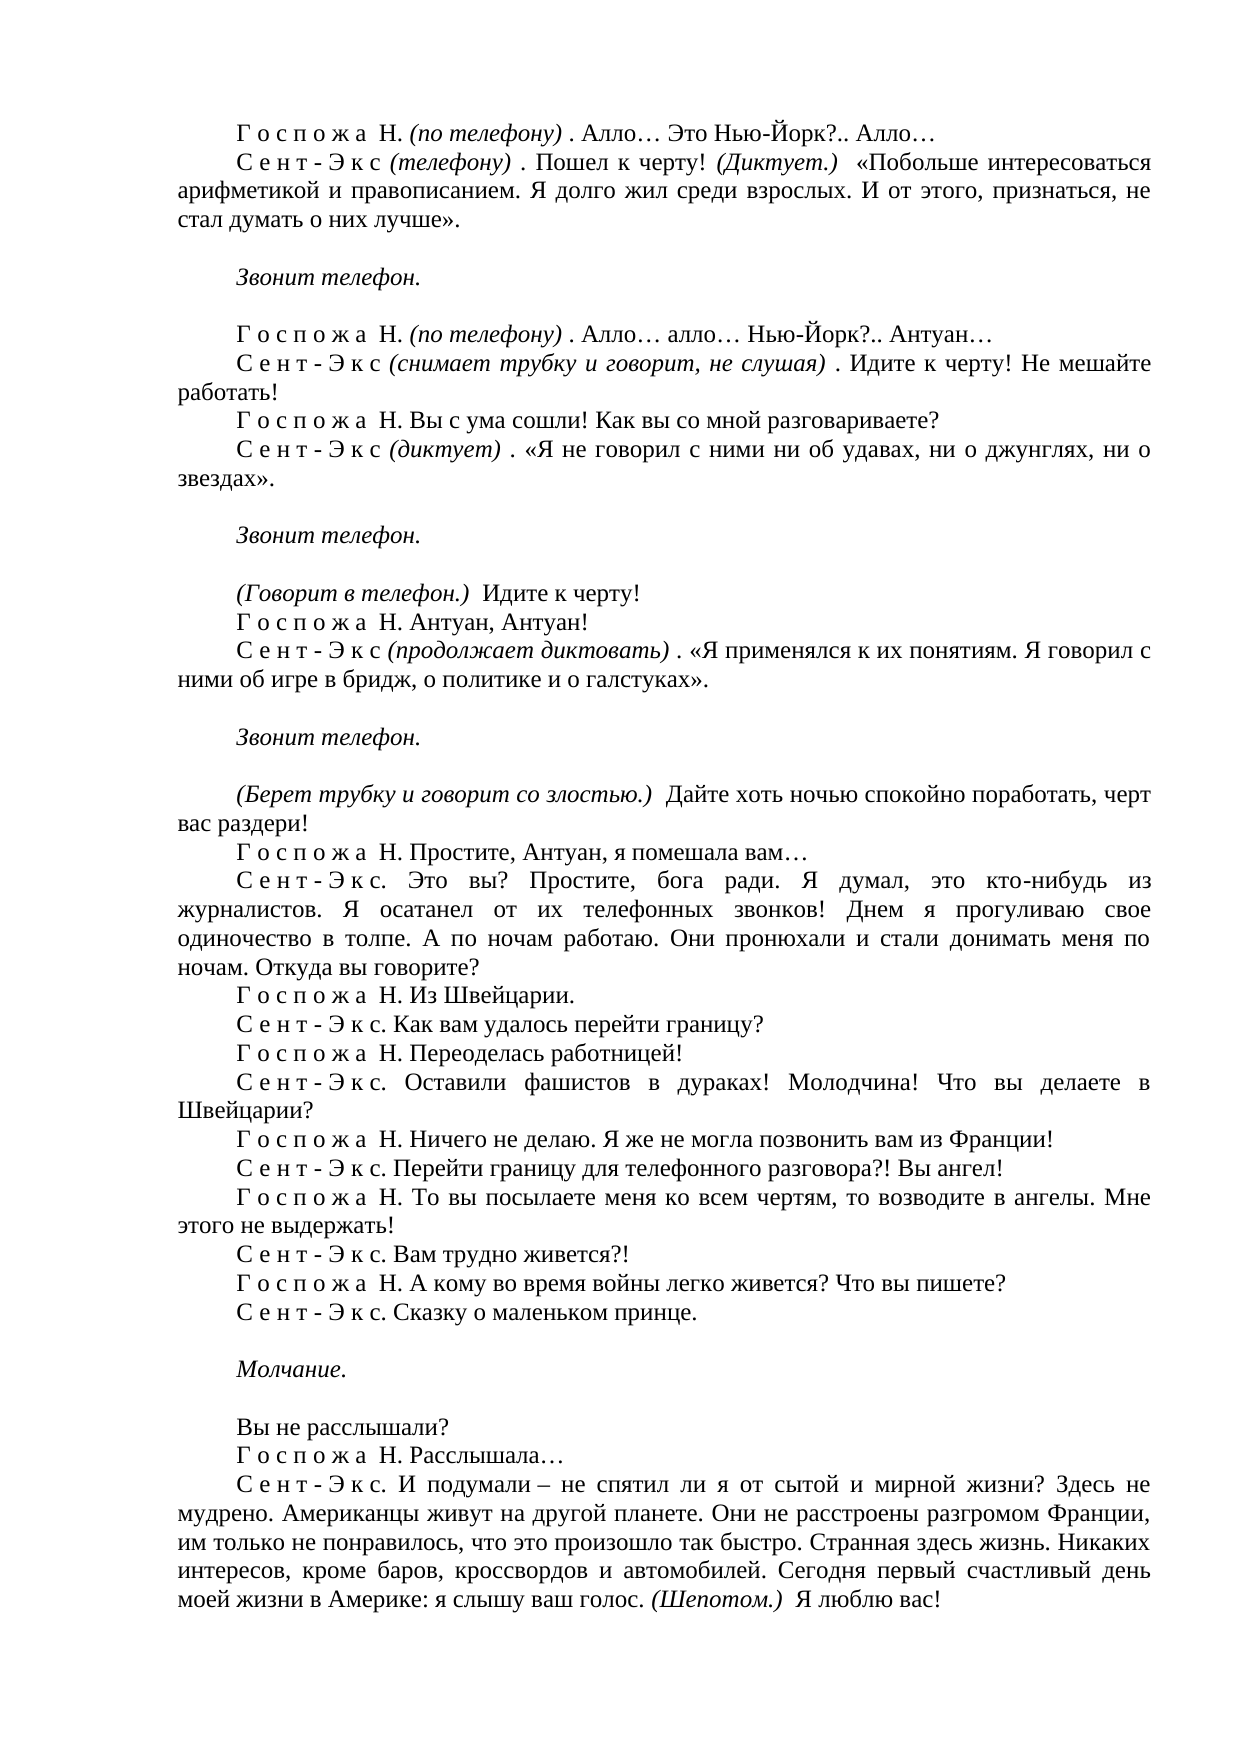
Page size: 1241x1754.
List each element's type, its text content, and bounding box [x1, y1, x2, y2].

text С е н т - Э к с. Вам трудно живется?! [177, 1239, 1152, 1268]
text С е н т - Э к с (продолжает диктовать) . «Я применялся к их понятиям. Я говорил с ними об игре в бридж, о политике и о галстуках». [177, 636, 1152, 693]
text (Говорит в телефон.) Идите к черту! [177, 578, 1152, 607]
text Г о с п о ж а Н. Антуан, Антуан! [177, 607, 1152, 636]
text Молчание. [177, 1354, 1152, 1383]
text Г о с п о ж а Н. То вы посылаете меня ко всем чертям, то возводите в ангелы. Мне этого не выдержать! [177, 1182, 1152, 1239]
text С е н т - Э к с. Перейти границу для телефонного разговора?! Вы ангел! [177, 1153, 1152, 1182]
text Г о с п о ж а Н. Вы с ума сошли! Как вы со мной разговариваете? [177, 406, 1152, 434]
text Г о с п о ж а Н. Из Швейцарии. [177, 981, 1152, 1009]
text (Берет трубку и говорит со злостью.) Дайте хоть ночью спокойно поработать, черт вас раздери! [177, 779, 1152, 837]
text Г о с п о ж а Н. (по телефону) . Алло… Это Нью-Йорк?.. Алло… [177, 118, 1152, 147]
text Г о с п о ж а Н. Переоделась работницей! [177, 1038, 1152, 1067]
text С е н т - Э к с (снимает трубку и говорит, не слушая) . Идите к черту! Не мешайте работать! [177, 348, 1152, 406]
text Г о с п о ж а Н. Ничего не делаю. Я же не могла позвонить вам из Франции! [177, 1124, 1152, 1153]
text Звонит телефон. [177, 722, 1152, 751]
text С е н т - Э к с. Оставили фашистов в дураках! Молодчина! Что вы делаете в Швейцарии? [177, 1067, 1152, 1124]
text С е н т - Э к с. Как вам удалось перейти границу? [177, 1009, 1152, 1038]
text С е н т - Э к с. И подумали – не спятил ли я от сытой и мирной жизни? Здесь не мудрено. Американцы живут на другой планете. Они не расстроены разгромом Франции, им только не понравилось, что это произошло так быстро. Странная здесь жизнь. Никаких интересов, кроме баров, кроссвордов и автомобилей. Сегодня первый счастливый день моей жизни в Америке: я слышу ваш голос. (Шепотом.) Я люблю вас! [177, 1469, 1152, 1613]
text Звонит телефон. [177, 521, 1152, 549]
text Вы не расслышали? [177, 1412, 1152, 1441]
text С е н т - Э к с (диктует) . «Я не говорил с ними ни об удавах, ни о джунглях, ни о звездах». [177, 434, 1152, 492]
text С е н т - Э к с. Сказку о маленьком принце. [177, 1297, 1152, 1326]
text Звонит телефон. [177, 262, 1152, 291]
text Г о с п о ж а Н. (по телефону) . Алло… алло… Нью-Йорк?.. Антуан… [177, 319, 1152, 348]
text Г о с п о ж а Н. Расслышала… [177, 1441, 1152, 1469]
text С е н т - Э к с (телефону) . Пошел к черту! (Диктует.) «Побольше интересоваться арифметикой и правописанием. Я долго жил среди взрослых. И от этого, признаться, не стал думать о них лучше». [177, 147, 1152, 233]
text Г о с п о ж а Н. А кому во время войны легко живется? Что вы пишете? [177, 1268, 1152, 1297]
text С е н т - Э к с. Это вы? Простите, бога ради. Я думал, это кто-нибудь из журналистов. Я осатанел от их телефонных звонков! Днем я прогуливаю свое одиночество в толпе. А по ночам работаю. Они пронюхали и стали донимать меня по ночам. Откуда вы говорите? [177, 866, 1152, 981]
text Г о с п о ж а Н. Простите, Антуан, я помешала вам… [177, 837, 1152, 866]
